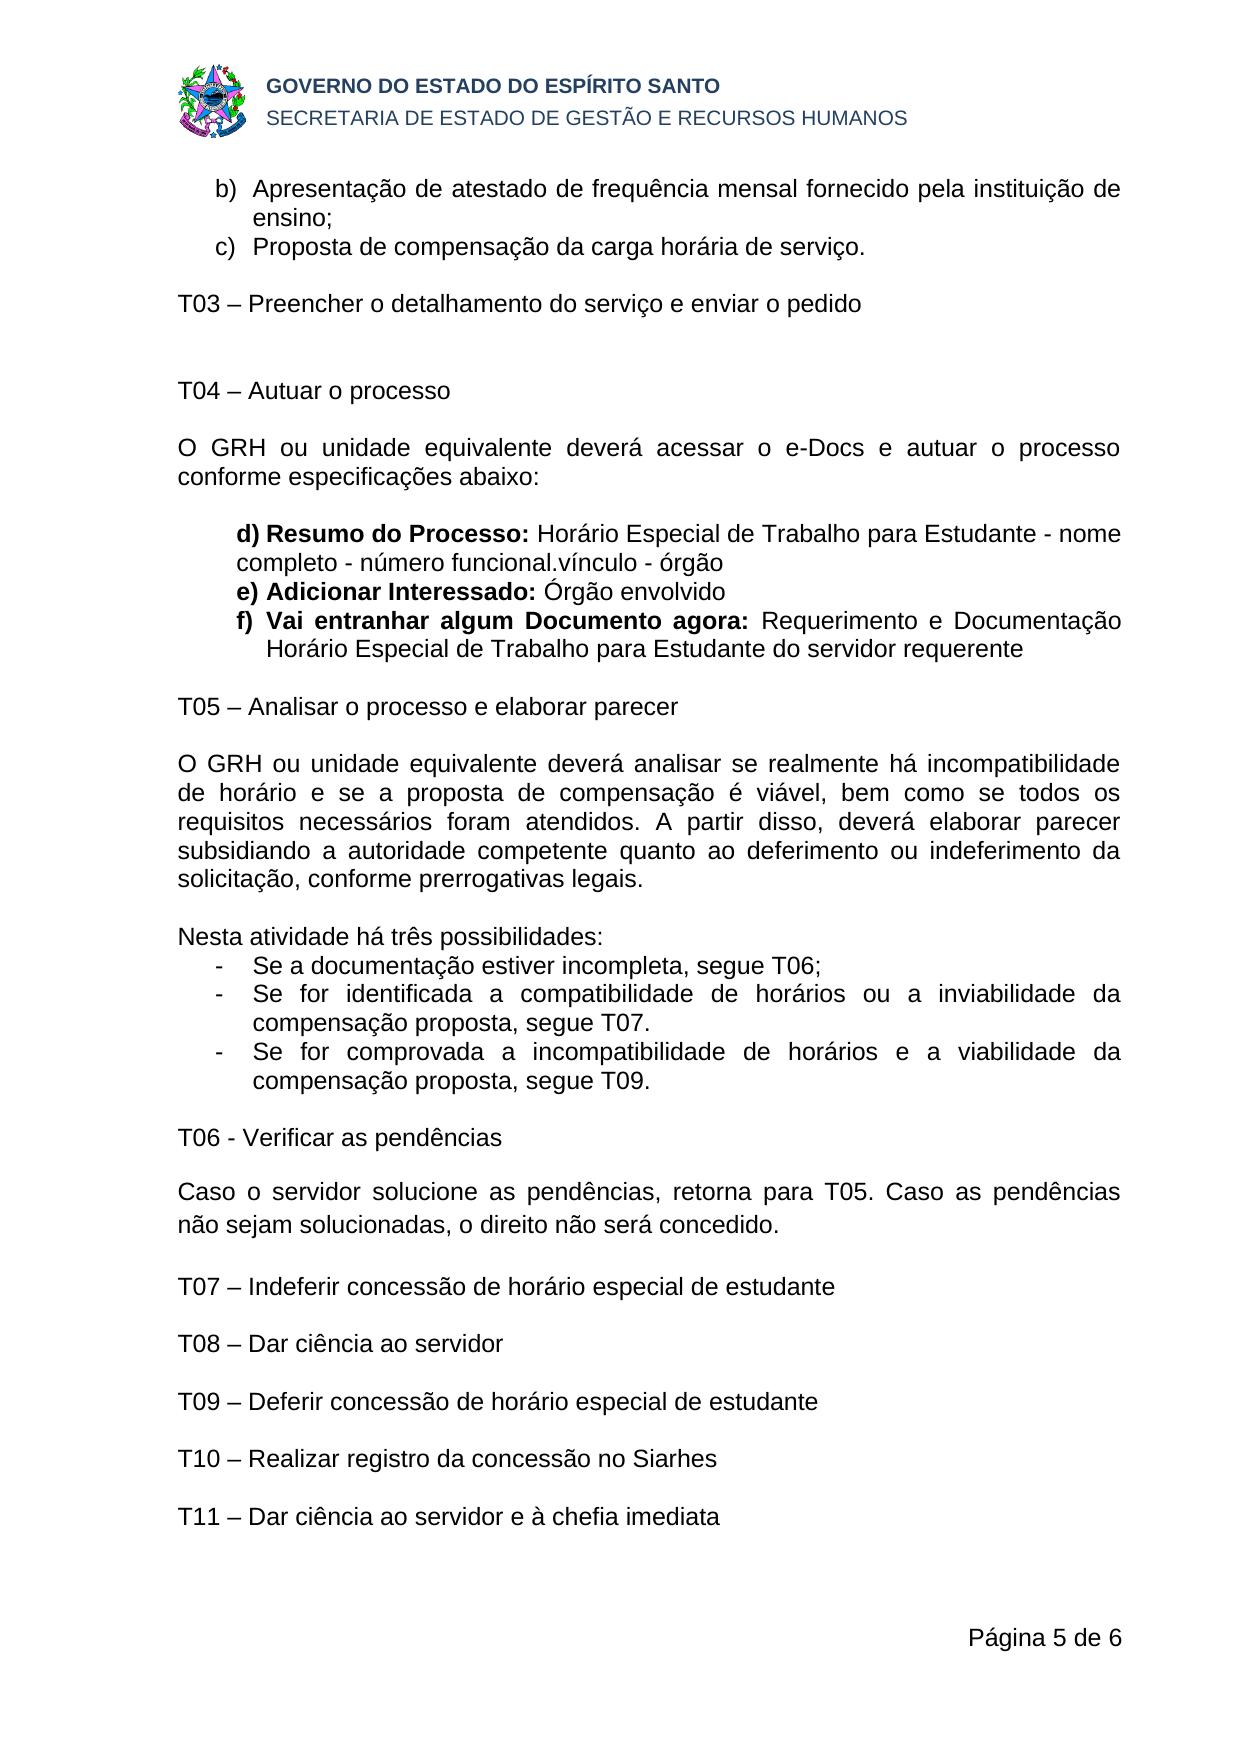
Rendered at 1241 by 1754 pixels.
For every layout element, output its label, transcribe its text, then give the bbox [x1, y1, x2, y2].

list Se for identificada a compatibilidade de horários ou a inviabilidade da compensação proposta, segue T07. [215, 979, 1122, 1037]
text T03 – Preencher o detalhamento do serviço e enviar o pedido [177, 289, 1122, 318]
text T04 – Autuar o processo [177, 376, 1122, 404]
text T07 – Indeferir concessão de horário especial de estudante [177, 1272, 1122, 1300]
picture [177, 64, 247, 138]
text Caso o servidor solucione as pendências, retorna para T05. Caso as pendências não sejam solucionadas, o direito não será concedido. [177, 1206, 1122, 1239]
list Resumo do Processo: Horário Especial de Trabalho para Estudante - nome completo - número funcional.vínculo - órgão [236, 519, 1122, 577]
list Se a documentação estiver incompleta, segue T06; [215, 951, 1122, 979]
list Se for comprovada a incompatibilidade de horários e a viabilidade da compensação proposta, segue T09. [215, 1037, 1122, 1094]
text T09 – Deferir concessão de horário especial de estudante [177, 1387, 1122, 1415]
list Adicionar Interessado: Órgão envolvido [236, 577, 1122, 606]
text T06 - Verificar as pendências [177, 1123, 1122, 1152]
text O GRH ou unidade equivalente deverá acessar o e-Docs e autuar o processo conforme especificações abaixo: [177, 433, 1122, 491]
text O GRH ou unidade equivalente deverá analisar se realmente há incompatibilidade de horário e se a proposta de compensação é viável, bem como se todos os requisitos necessários foram atendidos. A partir disso, deverá elaborar parecer subsidiando a autoridade competente quanto ao deferimento ou indeferimento da solicitação, conforme prerrogativas legais. [177, 749, 1122, 893]
list Vai entranhar algum Documento agora: Requerimento e Documentação Horário Especial de Trabalho para Estudante do servidor requerente [236, 606, 1122, 663]
text T11 – Dar ciência ao servidor e à chefia imediata [177, 1502, 1122, 1530]
text T10 – Realizar registro da concessão no Siarhes [177, 1444, 1122, 1473]
list Apresentação de atestado de frequência mensal fornecido pela instituição de ensino; [215, 174, 1122, 232]
text T08 – Dar ciência ao servidor [177, 1329, 1122, 1358]
list Proposta de compensação da carga horária de serviço. [215, 232, 1122, 261]
text Nesta atividade há três possibilidades: [177, 922, 1122, 951]
text T05 – Analisar o processo e elaborar parecer [177, 692, 1122, 721]
